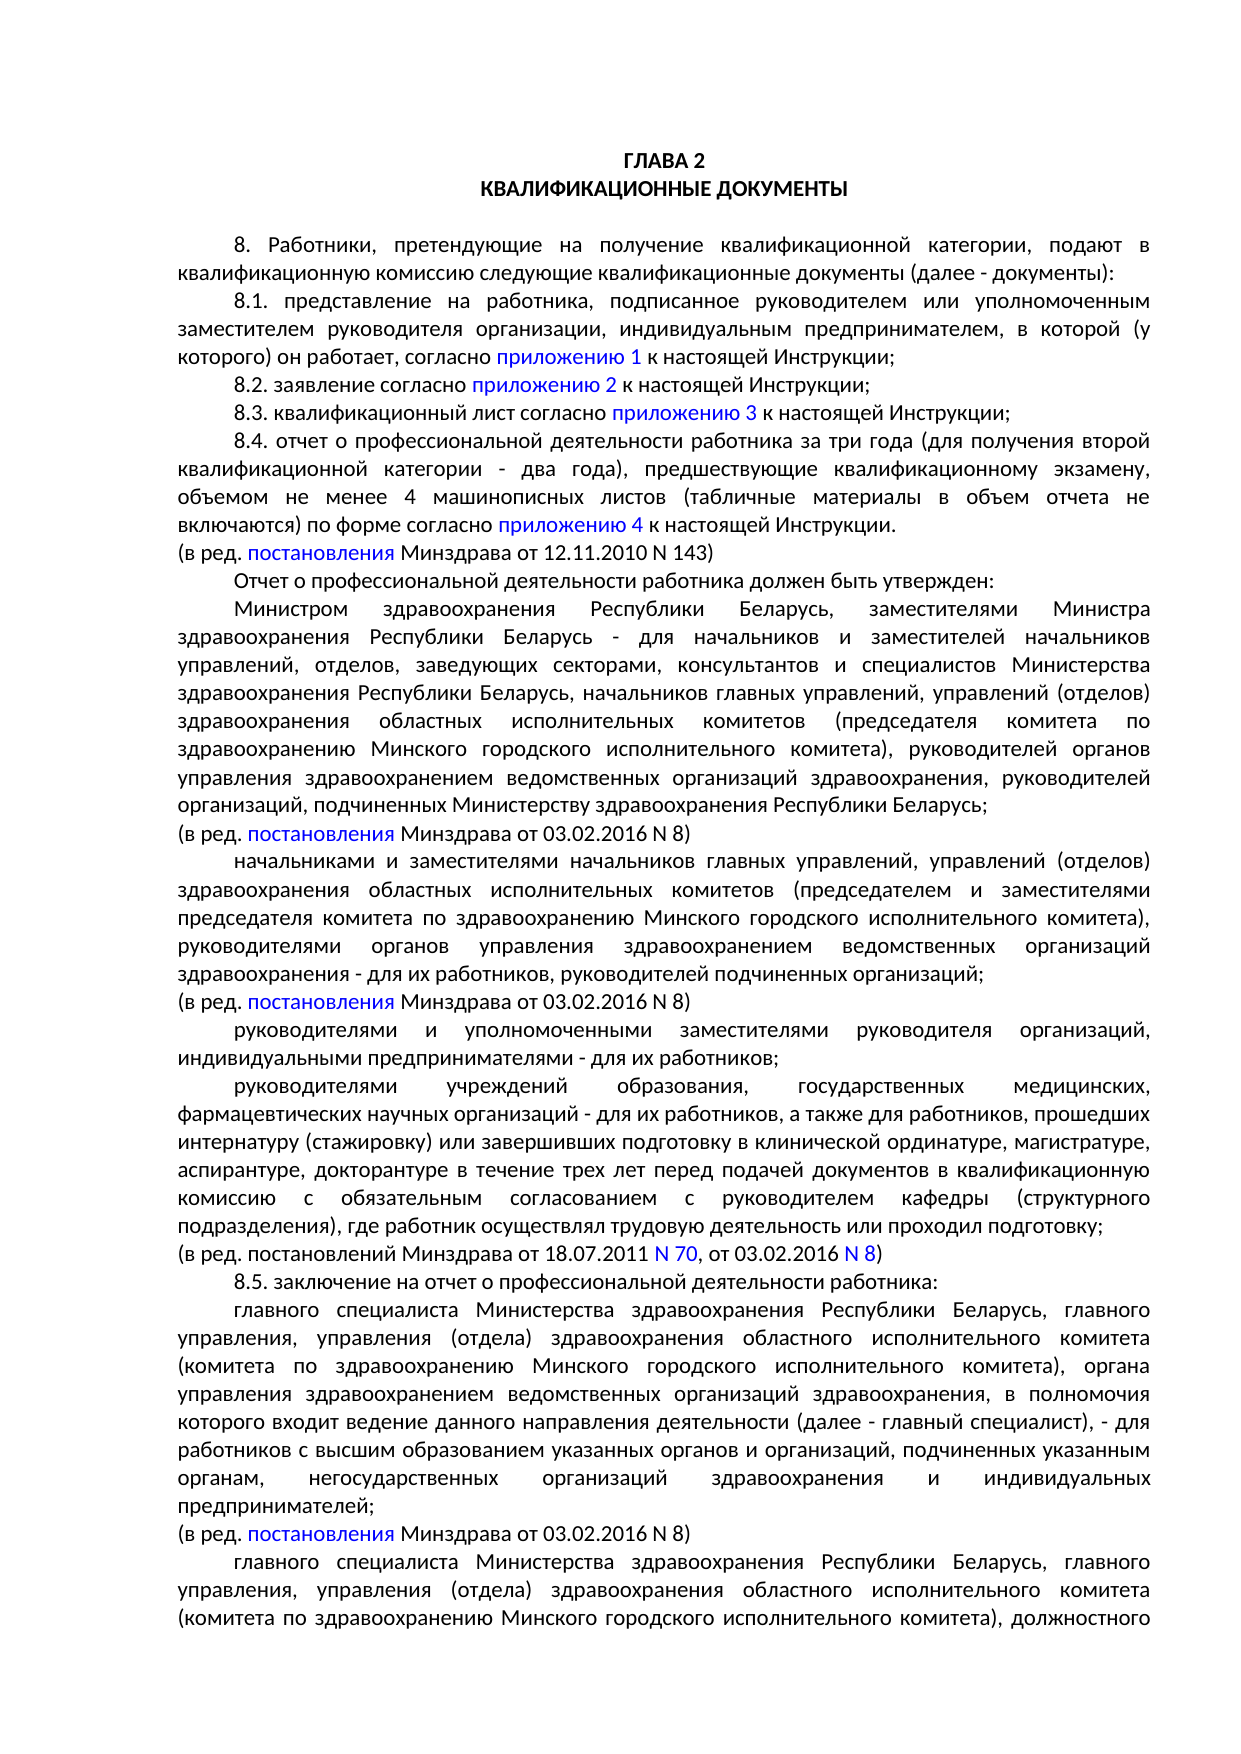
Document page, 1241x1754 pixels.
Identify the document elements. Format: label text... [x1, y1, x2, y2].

text главного специалиста Министерства здравоохранения Республики Беларусь, главного управления, управления (отдела) здравоохранения областного исполнительного комитета (комитета по здравоохранению Минского городского исполнительного комитета), органа управления здравоохранением ведомственных организаций здравоохранения, в полномочия которого входит ведение данного направления деятельности (далее - главный специалист), - для работников с высшим образованием указанных органов и организаций, подчиненных указанным органам, негосударственных организаций здравоохранения и индивидуальных предпринимателей; [177, 1295, 1152, 1519]
text 8.3. квалификационный лист согласно приложению 3 к настоящей Инструкции; [177, 398, 1152, 426]
text (в ред. постановления Минздрава от 03.02.2016 N 8) [177, 1519, 1152, 1547]
text (в ред. постановления Минздрава от 03.02.2016 N 8) [177, 819, 1152, 847]
text начальниками и заместителями начальников главных управлений, управлений (отделов) здравоохранения областных исполнительных комитетов (председателем и заместителями председателя комитета по здравоохранению Минского городского исполнительного комитета), руководителями органов управления здравоохранением ведомственных организаций здравоохранения - для их работников, руководителей подчиненных организаций; [177, 847, 1152, 987]
text Министром здравоохранения Республики Беларусь, заместителями Министра здравоохранения Республики Беларусь - для начальников и заместителей начальников управлений, отделов, заведующих секторами, консультантов и специалистов Министерства здравоохранения Республики Беларусь, начальников главных управлений, управлений (отделов) здравоохранения областных исполнительных комитетов (председателя комитета по здравоохранению Минского городского исполнительного комитета), руководителей органов управления здравоохранением ведомственных организаций здравоохранения, руководителей организаций, подчиненных Министерству здравоохранения Республики Беларусь; [177, 594, 1152, 819]
text 8.1. представление на работника, подписанное руководителем или уполномоченным заместителем руководителя организации, индивидуальным предпринимателем, в которой (у которого) он работает, согласно приложению 1 к настоящей Инструкции; [177, 286, 1152, 370]
text 8. Работники, претендующие на получение квалификационной категории, подают в квалификационную комиссию следующие квалификационные документы (далее - документы): [177, 230, 1152, 286]
text (в ред. постановления Минздрава от 12.11.2010 N 143) [177, 538, 1152, 566]
text (в ред. постановления Минздрава от 03.02.2016 N 8) [177, 987, 1152, 1015]
text (в ред. постановлений Минздрава от 18.07.2011 N 70, от 03.02.2016 N 8) [177, 1239, 1152, 1267]
text руководителями учреждений образования, государственных медицинских, фармацевтических научных организаций - для их работников, а также для работников, прошедших интернатуру (стажировку) или завершивших подготовку в клинической ординатуре, магистратуре, аспирантуре, докторантуре в течение трех лет перед подачей документов в квалификационную комиссию с обязательным согласованием с руководителем кафедры (структурного подразделения), где работник осуществлял трудовую деятельность или проходил подготовку; [177, 1071, 1152, 1239]
text 8.4. отчет о профессиональной деятельности работника за три года (для получения второй квалификационной категории - два года), предшествующие квалификационному экзамену, объемом не менее 4 машинописных листов (табличные материалы в объем отчета не включаются) по форме согласно приложению 4 к настоящей Инструкции. [177, 426, 1152, 538]
text КВАЛИФИКАЦИОННЫЕ ДОКУМЕНТЫ [177, 174, 1152, 202]
text 8.2. заявление согласно приложению 2 к настоящей Инструкции; [177, 370, 1152, 398]
text руководителями и уполномоченными заместителями руководителя организаций, индивидуальными предпринимателями - для их работников; [177, 1015, 1152, 1071]
text 8.5. заключение на отчет о профессиональной деятельности работника: [177, 1267, 1152, 1295]
text ГЛАВА 2 [177, 146, 1152, 174]
text Отчет о профессиональной деятельности работника должен быть утвержден: [177, 566, 1152, 594]
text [177, 1547, 1152, 1631]
